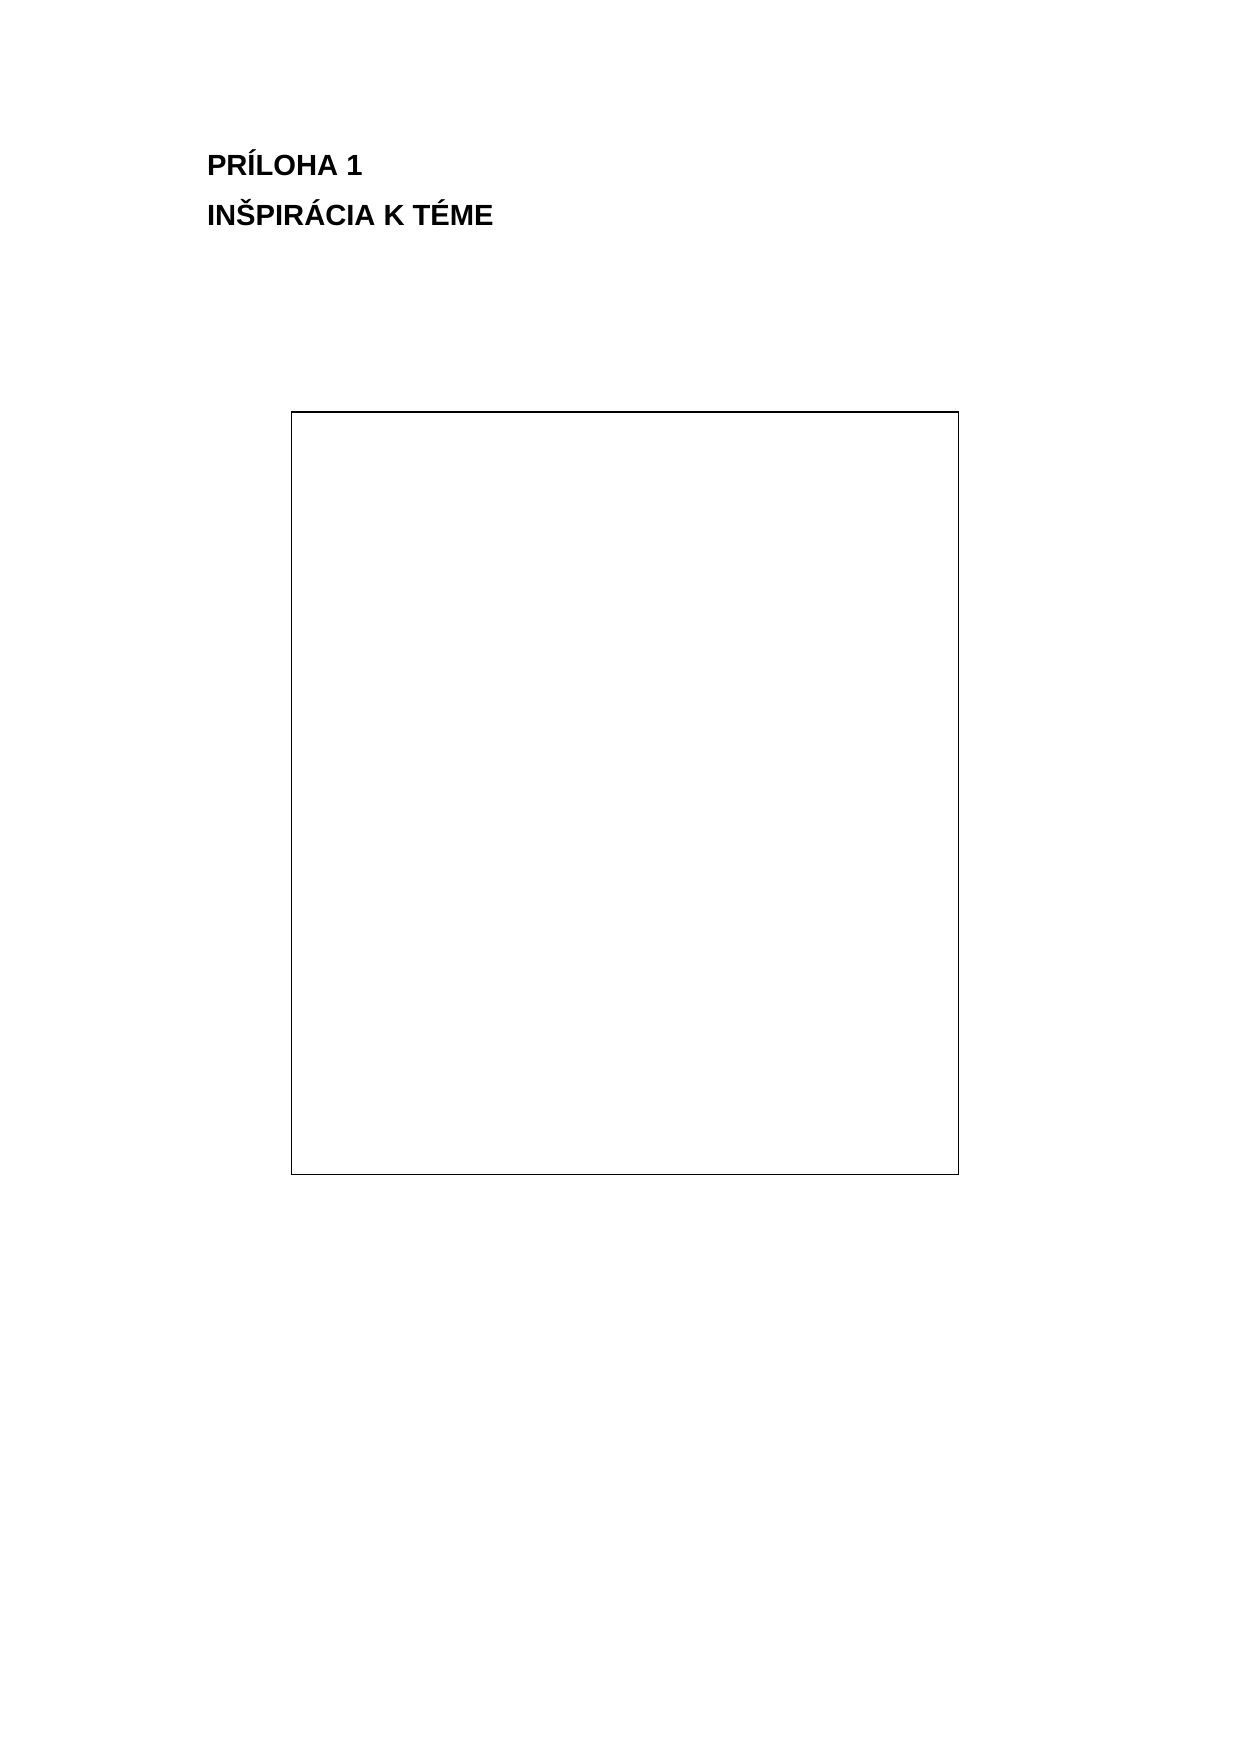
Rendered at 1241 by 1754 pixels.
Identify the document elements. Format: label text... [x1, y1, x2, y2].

text PRÍLOHA 1 [207, 148, 1092, 181]
text INŠPIRÁCIA K TÉME [207, 198, 1092, 232]
